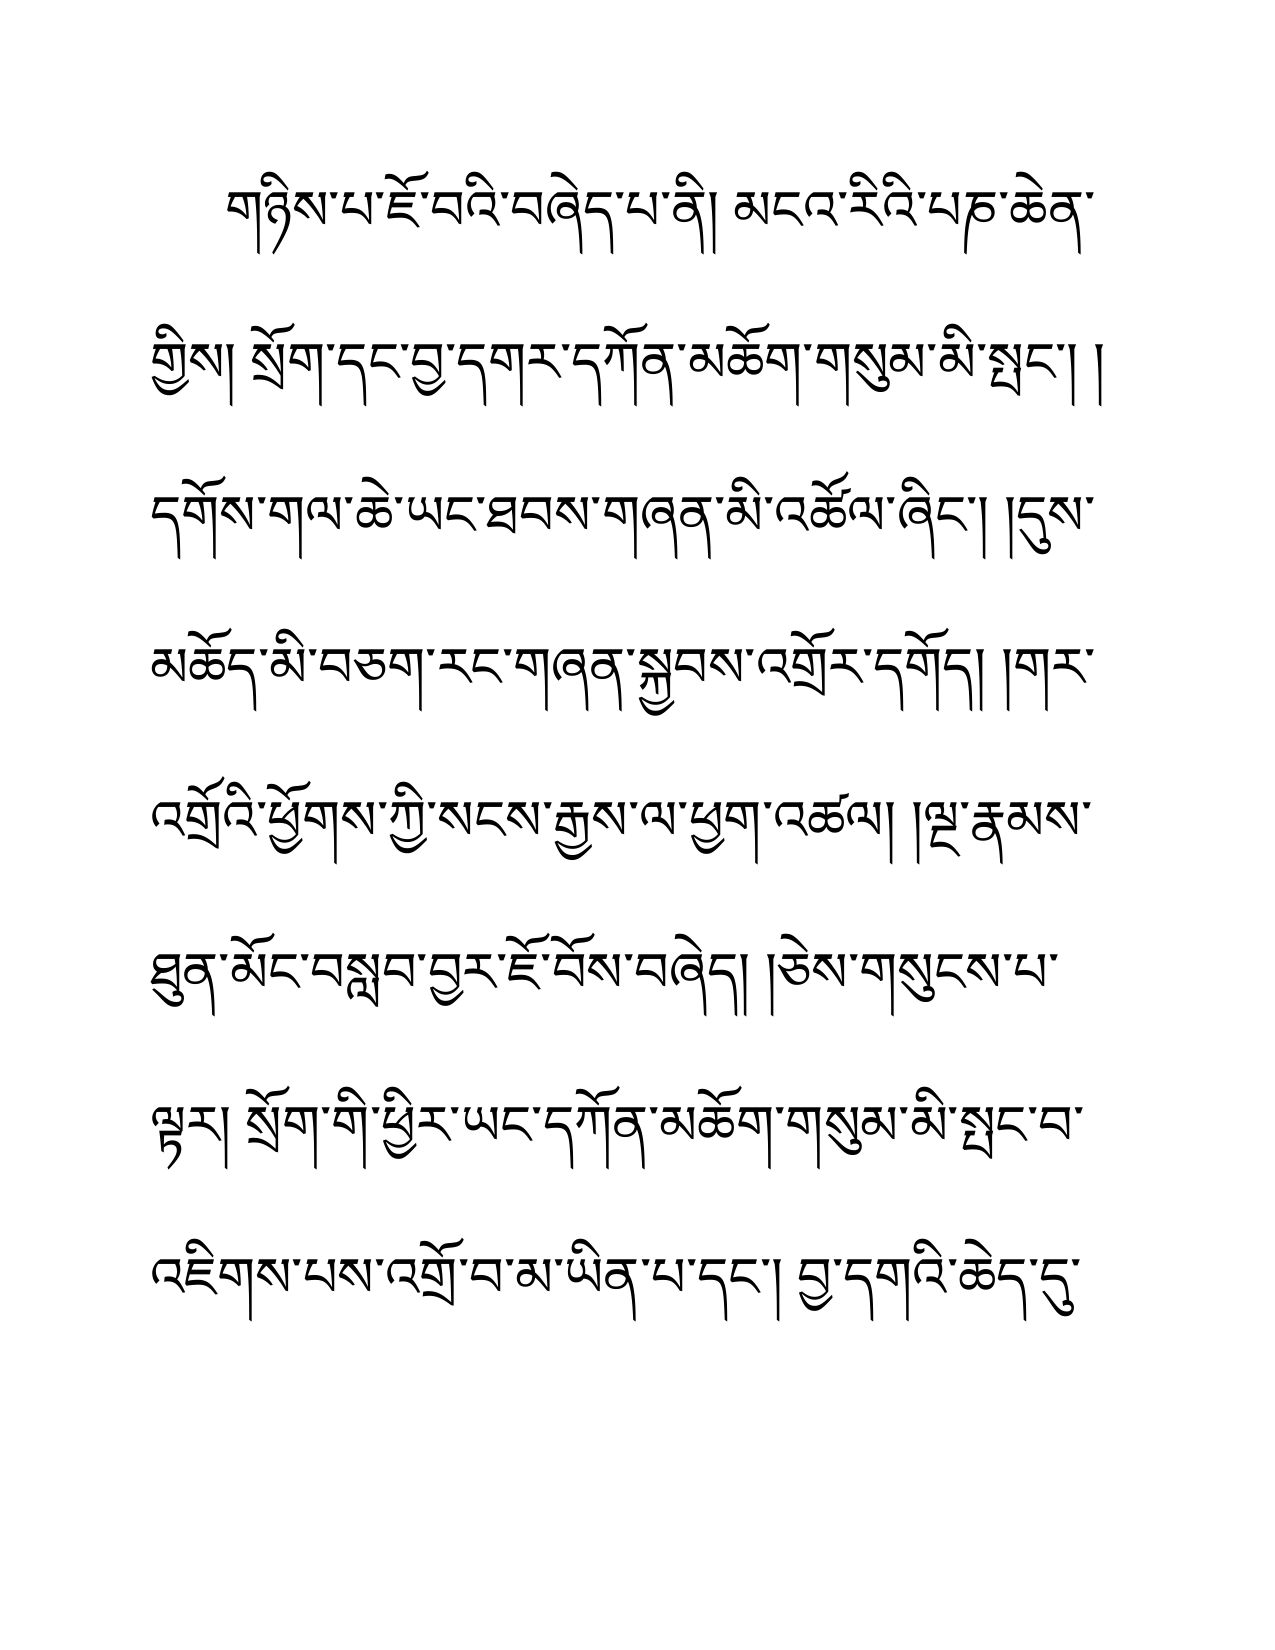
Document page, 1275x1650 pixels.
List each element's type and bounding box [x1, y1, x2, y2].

text [150, 150, 1125, 1370]
